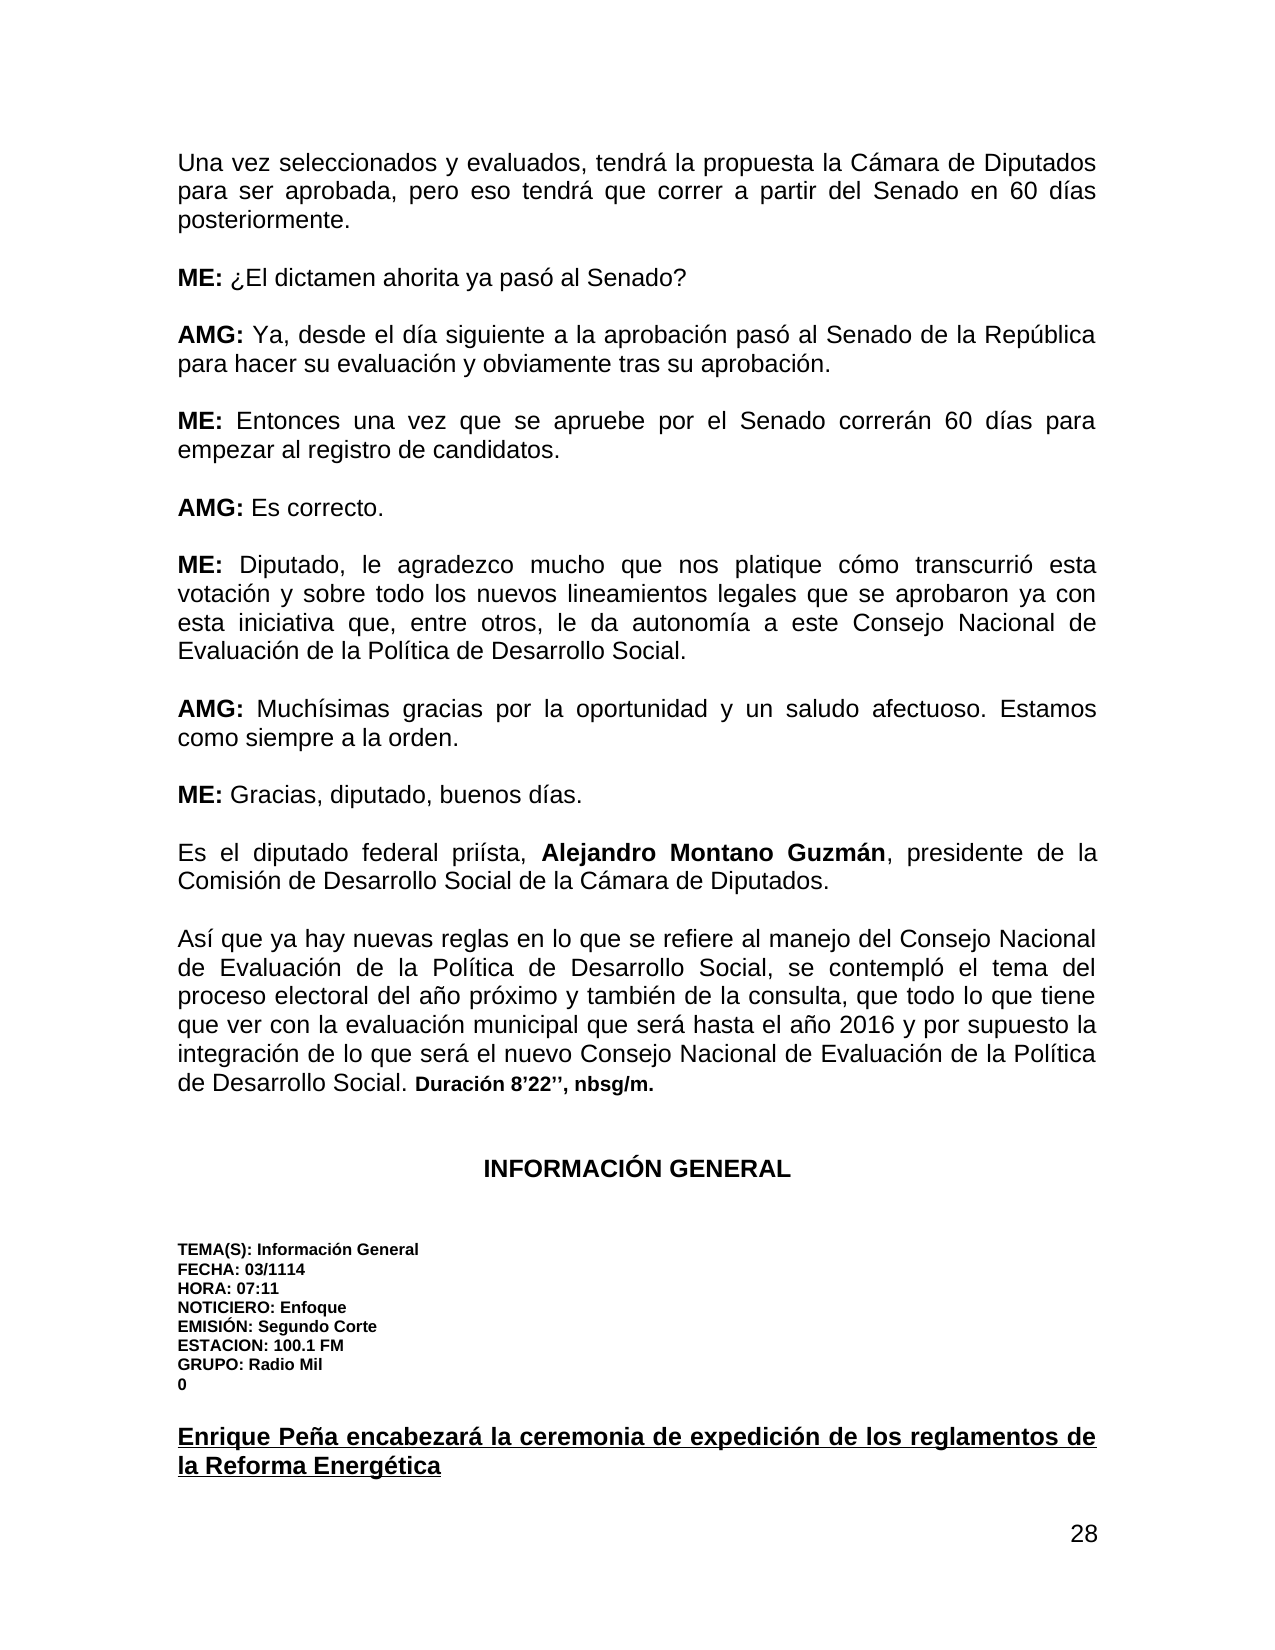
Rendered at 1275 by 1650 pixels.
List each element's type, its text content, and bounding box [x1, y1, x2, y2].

text Enrique Peña encabezará la ceremonia de expedición de los reglamentos de la Reforma Energética [177, 1422, 1098, 1480]
text NOTICIERO: Enfoque [177, 1298, 1098, 1317]
text 0 [177, 1374, 1098, 1393]
text ME: Entonces una vez que se apruebe por el Senado correrán 60 días para empezar al registro de candidatos. [177, 406, 1098, 464]
text ME: Diputado, le agradezco mucho que nos platique cómo transcurrió esta votación y sobre todo los nuevos lineamientos legales que se aprobaron ya con esta iniciativa que, entre otros, le da autonomía a este Consejo Nacional de Evaluación de la Política de Desarrollo Social. [177, 550, 1098, 665]
text AMG: Es correcto. [177, 493, 1098, 521]
text INFORMACIÓN GENERAL [177, 1154, 1098, 1183]
text AMG: Muchísimas gracias por la oportunidad y un saludo afectuoso. Estamos como siempre a la orden. [177, 694, 1098, 751]
text FECHA: 03/1114 [177, 1259, 1098, 1278]
text Así que ya hay nuevas reglas en lo que se refiere al manejo del Consejo Nacional de Evaluación de la Política de Desarrollo Social, se contempló el tema del proceso electoral del año próximo y también de la consulta, que todo lo que tiene que ver con la evaluación municipal que será hasta el año 2016 y por supuesto la integración de lo que será el nuevo Consejo Nacional de Evaluación de la Política de Desarrollo Social. Duración 8’22’’, nbsg/m. [177, 924, 1098, 1096]
text EMISIÓN: Segundo Corte [177, 1317, 1098, 1336]
text Una vez seleccionados y evaluados, tendrá la propuesta la Cámara de Diputados para ser aprobada, pero eso tendrá que correr a partir del Senado en 60 días posteriormente. [177, 148, 1098, 234]
text ESTACION: 100.1 FM [177, 1336, 1098, 1355]
text GRUPO: Radio Mil [177, 1355, 1098, 1374]
text ME: ¿El dictamen ahorita ya pasó al Senado? [177, 263, 1098, 291]
text HORA: 07:11 [177, 1278, 1098, 1298]
text ME: Gracias, diputado, buenos días. [177, 780, 1098, 809]
text TEMA(S): Información General [177, 1240, 1098, 1259]
text Es el diputado federal priísta, Alejandro Montano Guzmán, presidente de la Comisión de Desarrollo Social de la Cámara de Diputados. [177, 838, 1098, 895]
text AMG: Ya, desde el día siguiente a la aprobación pasó al Senado de la República para hacer su evaluación y obviamente tras su aprobación. [177, 320, 1098, 378]
